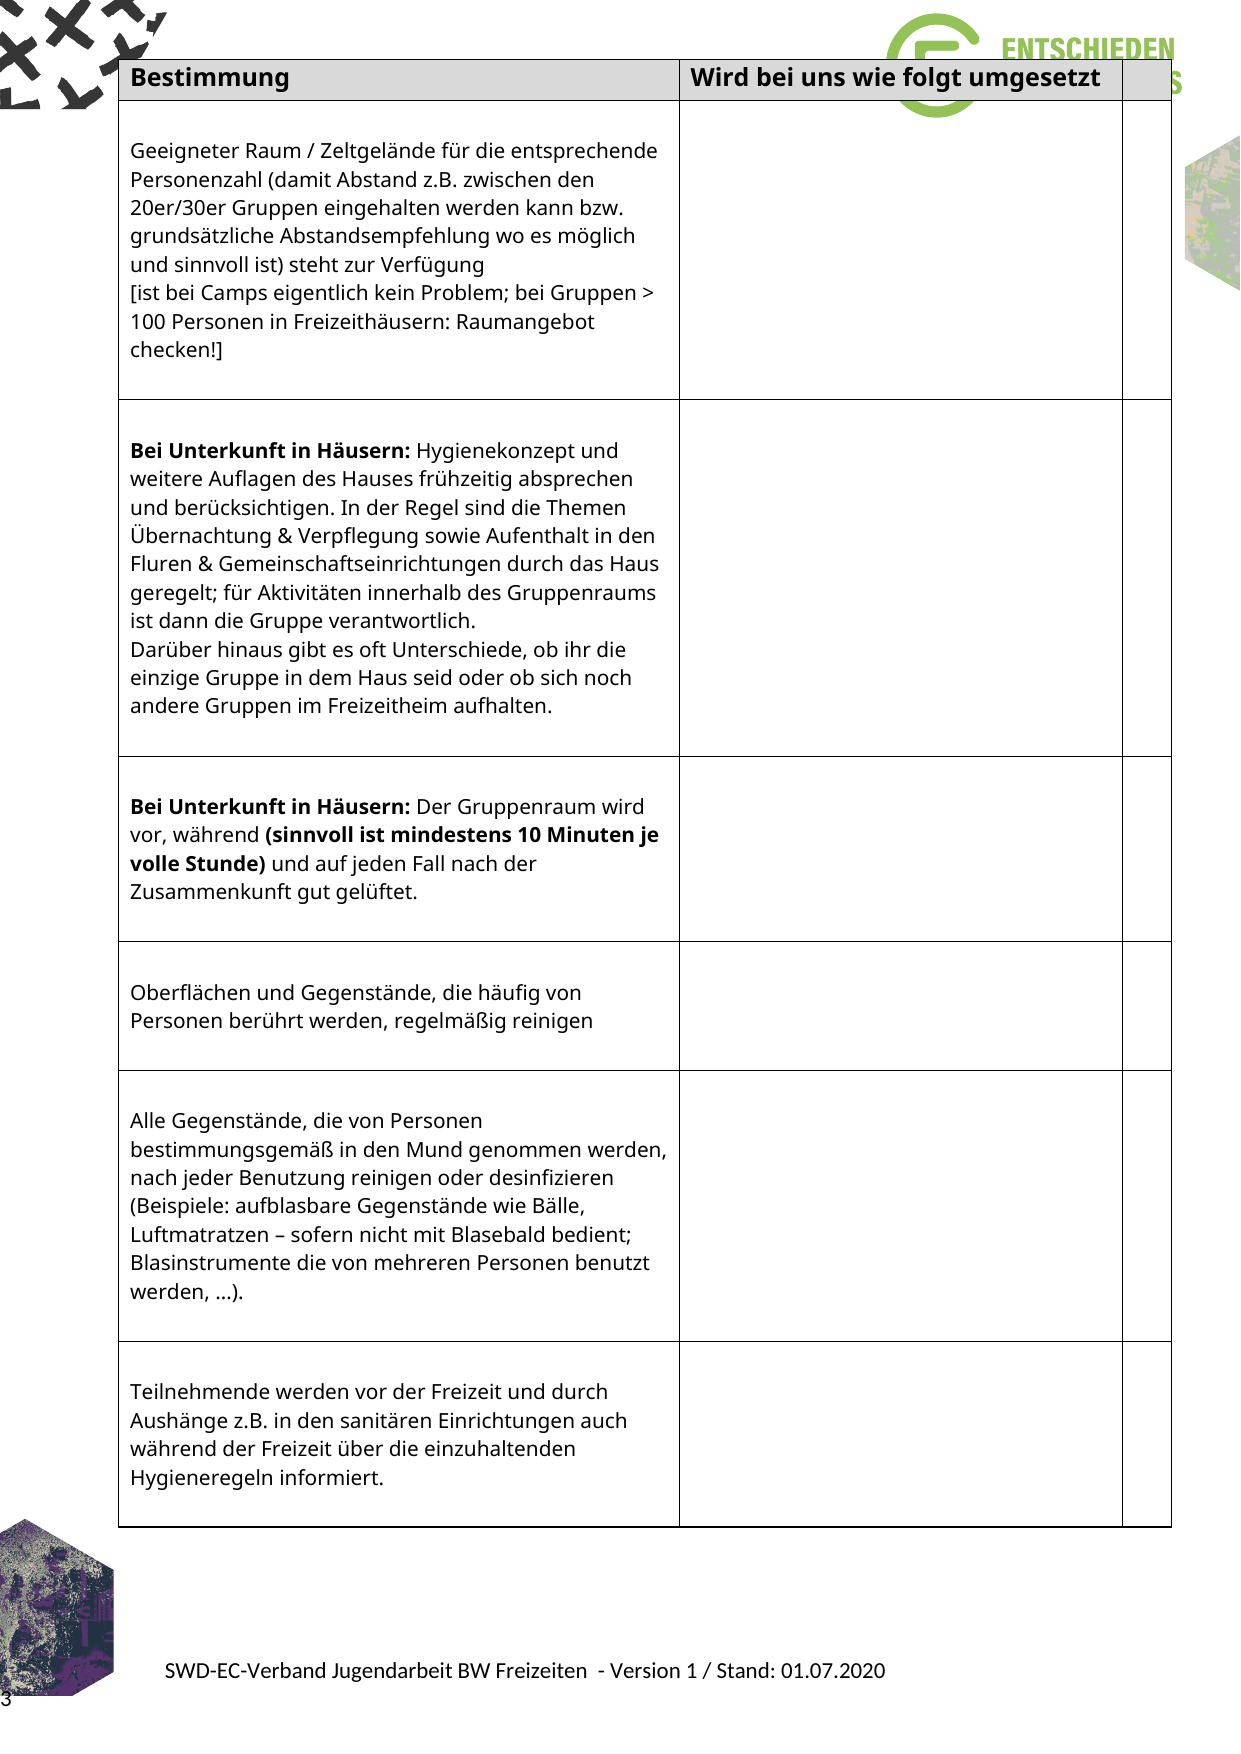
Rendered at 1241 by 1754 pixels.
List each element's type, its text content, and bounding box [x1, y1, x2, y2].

table_cell Alle Gegenstände, die von Personen bestimmungsgemäß in den Mund genommen werden, nach jeder Benutzung reinigen oder desinfizieren (Beispiele: aufblasbare Gegenstände wie Bälle, Luftmatratzen – sofern nicht mit Blasebald bedient; Blasinstrumente die von mehreren Personen benutzt werden, …). [119, 1071, 679, 1341]
picture [0, 0, 1240, 1696]
table_cell Bei Unterkunft in Häusern: Der Gruppenraum wird vor, während (sinnvoll ist mindestens 10 Minuten je volle Stunde) und auf jeden Fall nach der Zusammenkunft gut gelüftet. [119, 757, 679, 941]
table_cell [680, 1071, 1122, 1341]
table_header Bestimmung [119, 60, 679, 100]
table_cell [1123, 757, 1171, 941]
table_cell [680, 1342, 1122, 1526]
table_header Wird bei uns wie folgt umgesetzt [680, 60, 1122, 100]
table_cell [1123, 400, 1171, 756]
table_cell [680, 101, 1122, 399]
table_cell Teilnehmende werden vor der Freizeit und durch Aushänge z.B. in den sanitären Einrichtungen auch während der Freizeit über die einzuhaltenden Hygieneregeln informiert. [119, 1342, 679, 1526]
table_cell Geeigneter Raum / Zeltgelände für die entsprechende Personenzahl (damit Abstand z.B. zwischen den 20er/30er Gruppen eingehalten werden kann bzw. grundsätzliche Abstandsempfehlung wo es möglich und sinnvoll ist) steht zur Verfügung [ist bei Camps eigentlich kein Problem; bei Gruppen > 100 Personen in Freizeithäusern: Raumangebot checken!] [119, 101, 679, 399]
table_cell Bei Unterkunft in Häusern: Hygienekonzept und weitere Auflagen des Hauses frühzeitig absprechen und berücksichtigen. In der Regel sind die Themen Übernachtung & Verpflegung sowie Aufenthalt in den Fluren & Gemeinschaftseinrichtungen durch das Haus geregelt; für Aktivitäten innerhalb des Gruppenraums ist dann die Gruppe verantwortlich. Darüber hinaus gibt es oft Unterschiede, ob ihr die einzige Gruppe in dem Haus seid oder ob sich noch andere Gruppen im Freizeitheim aufhalten. [119, 400, 679, 756]
table_cell [1123, 101, 1171, 399]
table_cell [1123, 942, 1171, 1070]
table_cell [1123, 1071, 1171, 1341]
table_cell [680, 400, 1122, 756]
table_cell [680, 942, 1122, 1070]
table_cell Oberflächen und Gegenstände, die häufig von Personen berührt werden, regelmäßig reinigen [119, 942, 679, 1070]
table_header [1123, 60, 1171, 100]
table_cell [1123, 1342, 1171, 1526]
table_cell [680, 757, 1122, 941]
